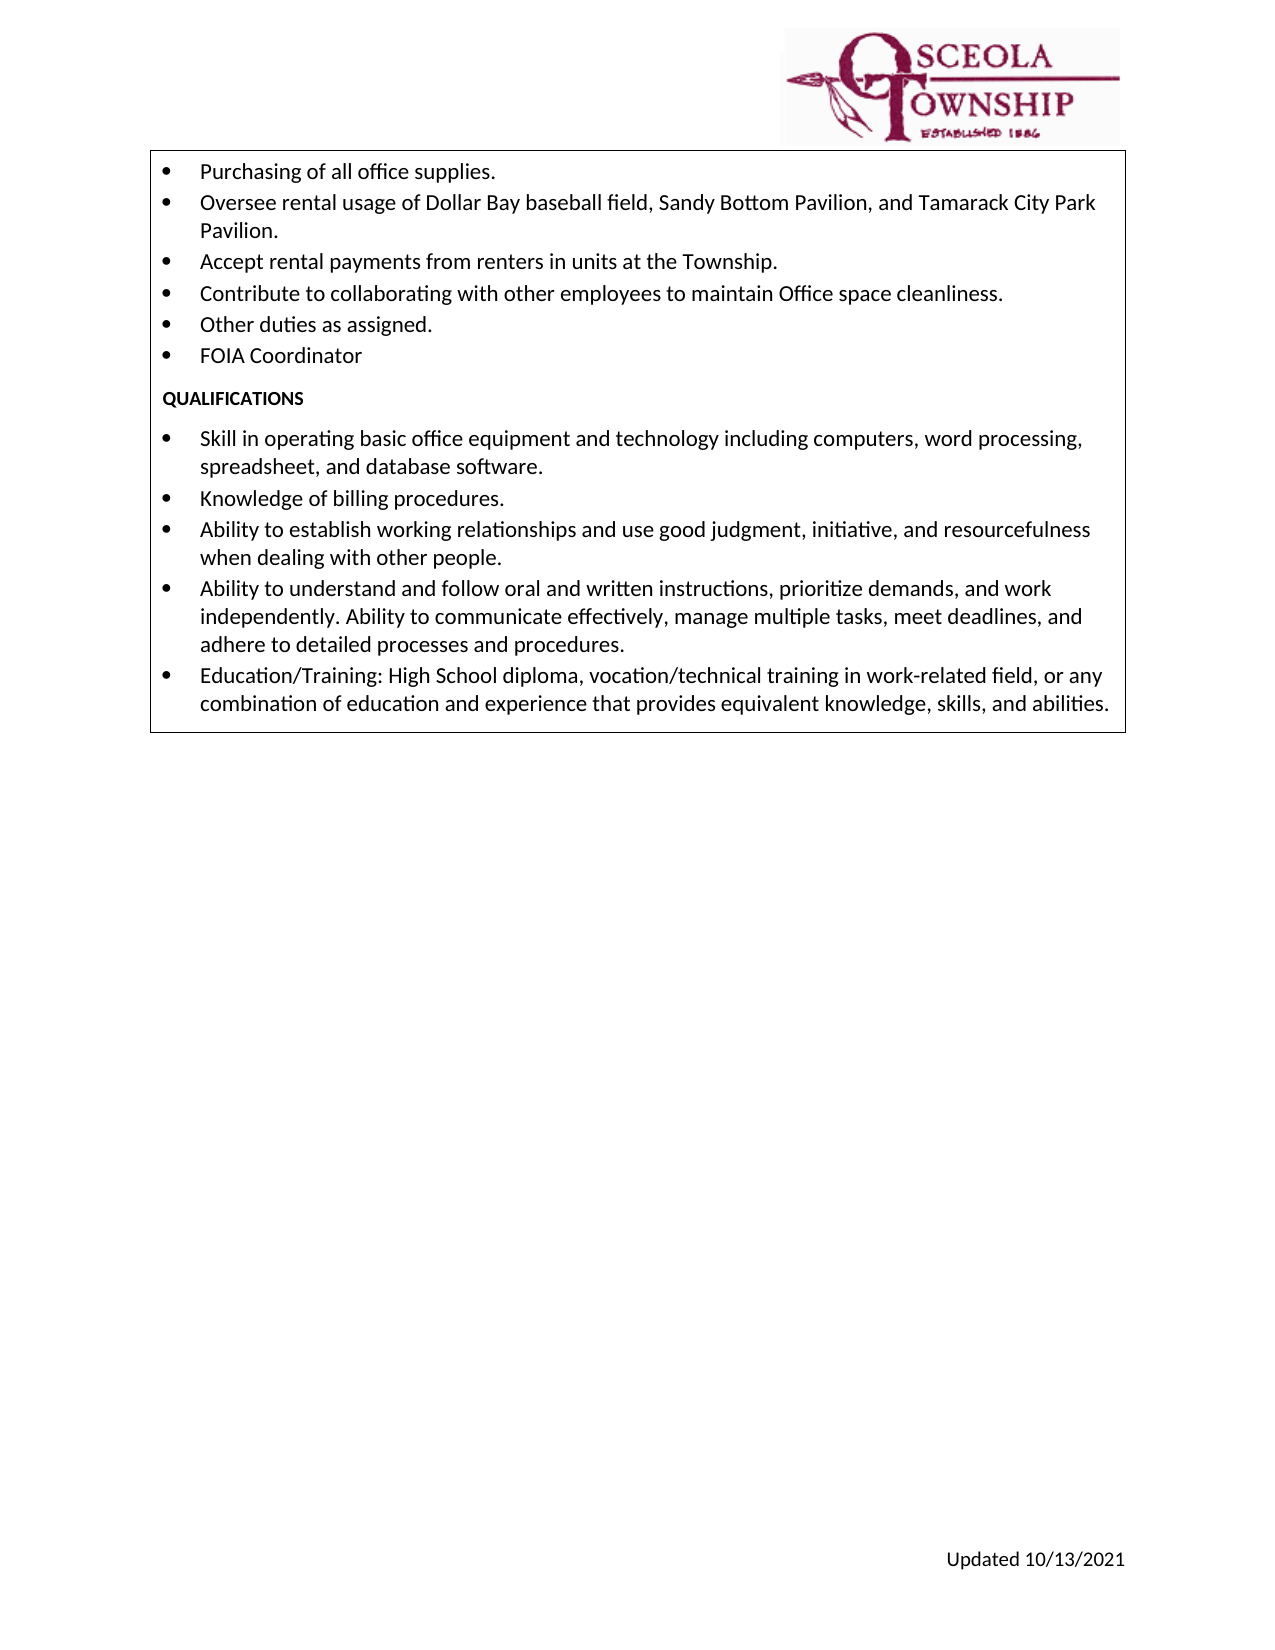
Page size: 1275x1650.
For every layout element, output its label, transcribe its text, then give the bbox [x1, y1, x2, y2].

picture [773, 28, 1125, 150]
